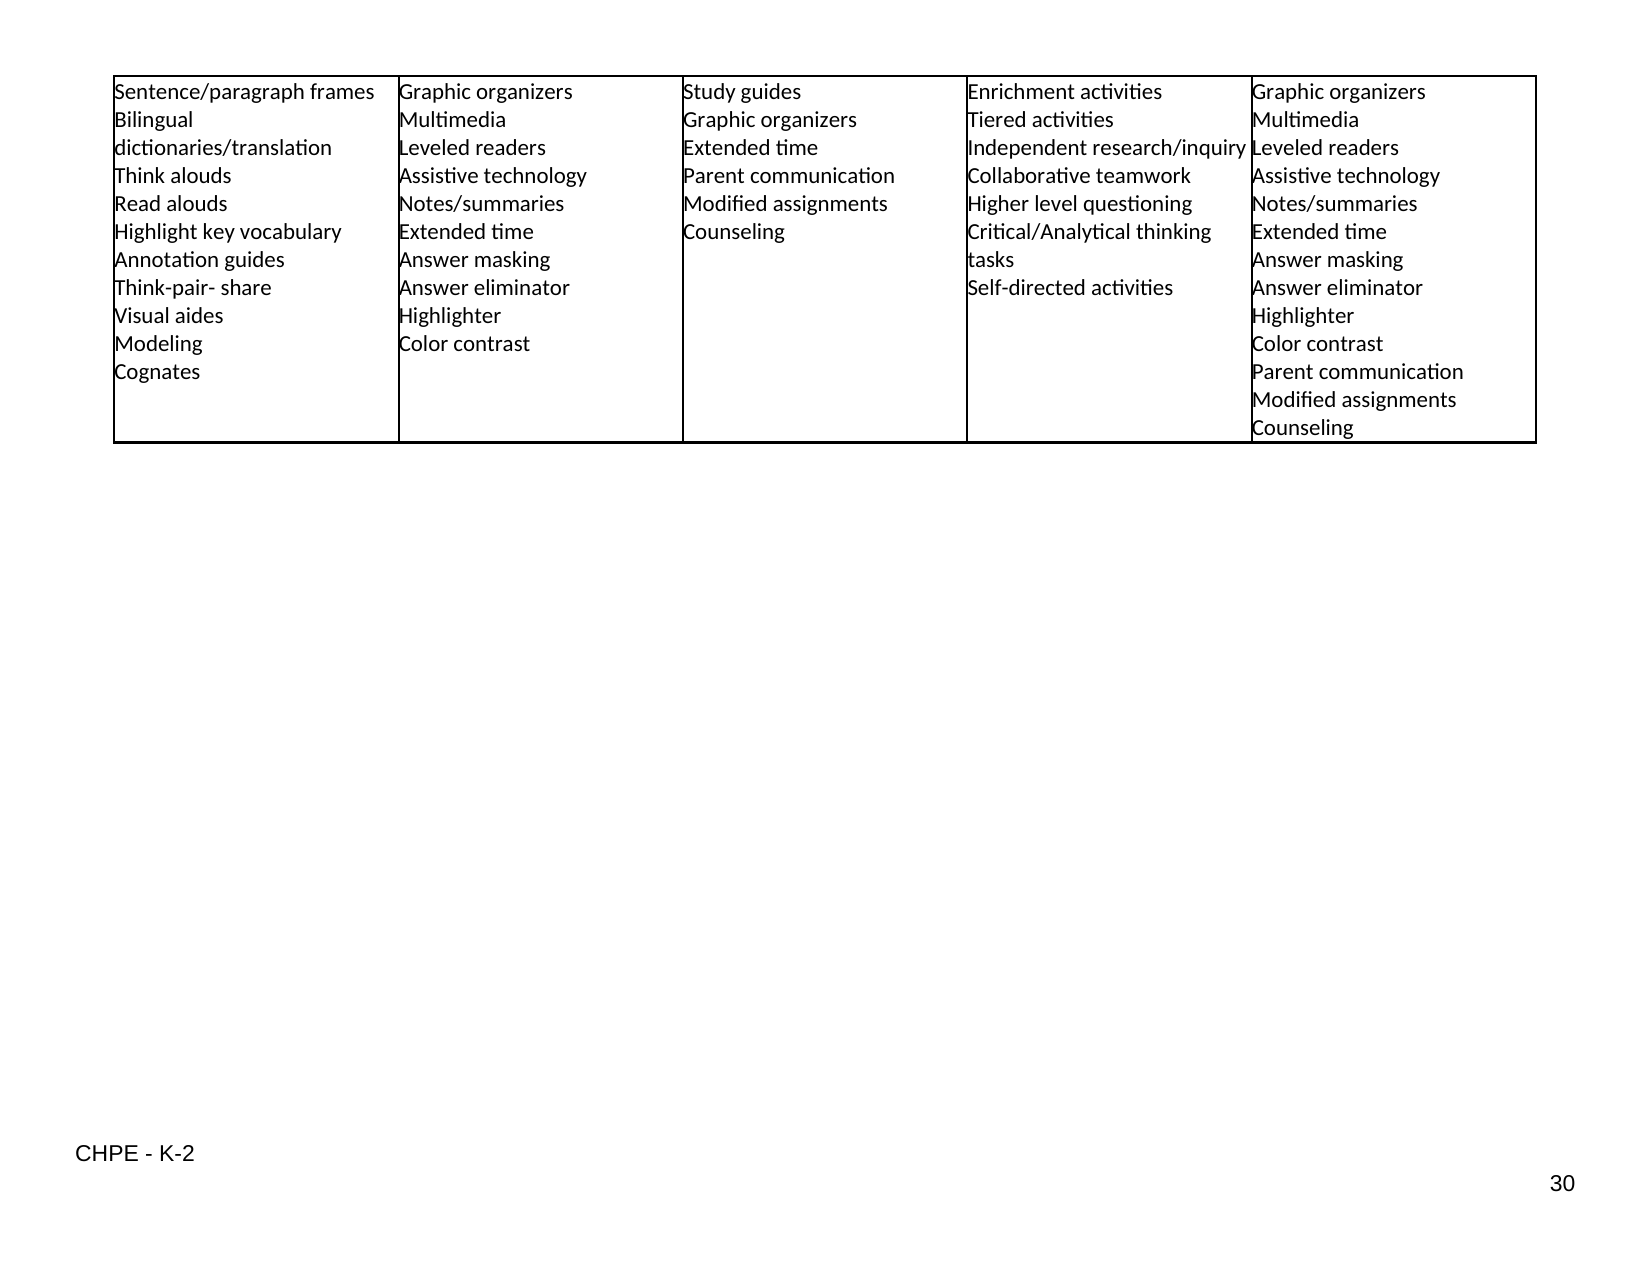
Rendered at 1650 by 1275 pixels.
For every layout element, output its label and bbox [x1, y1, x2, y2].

table_cell [115, 77, 398, 441]
table_cell [968, 77, 1251, 441]
table_cell [1253, 77, 1535, 441]
table_cell [400, 77, 682, 441]
table_cell [684, 77, 966, 441]
